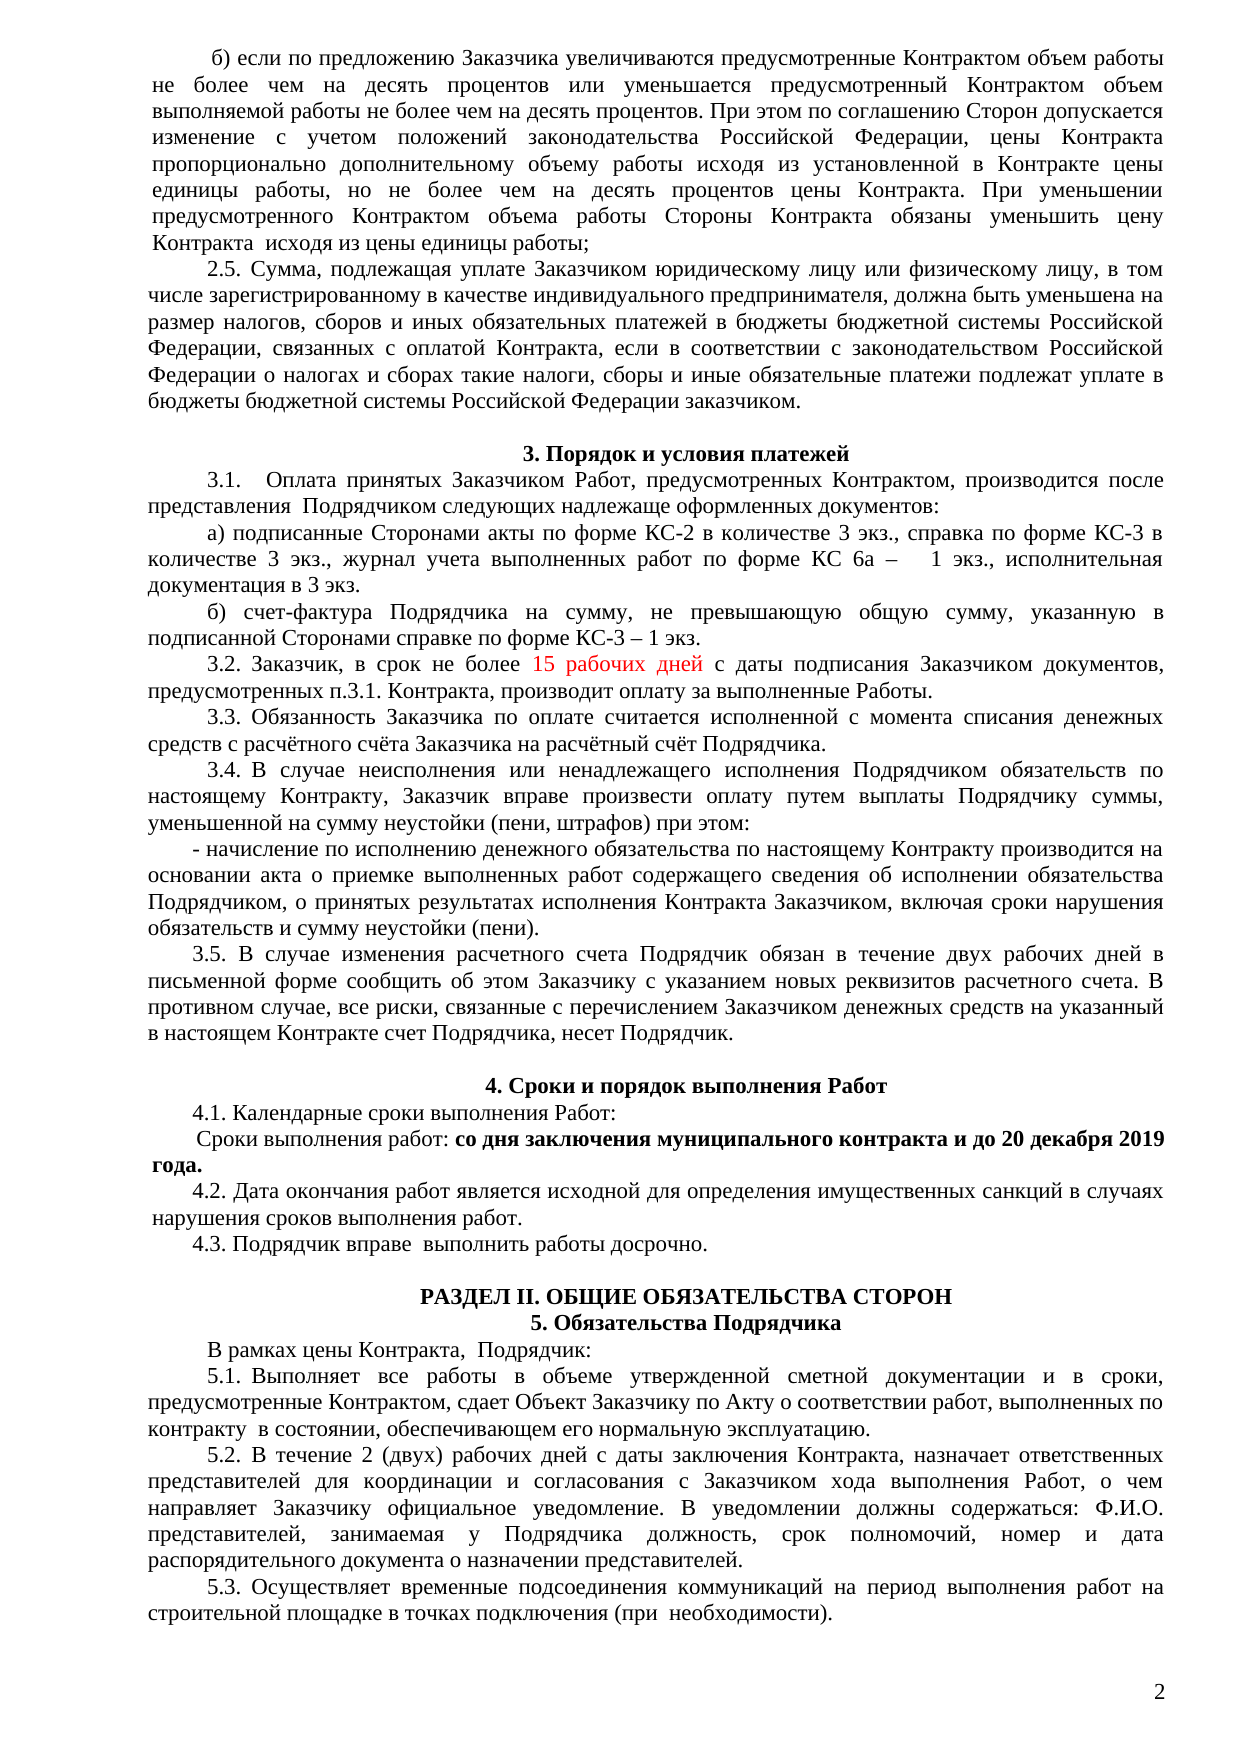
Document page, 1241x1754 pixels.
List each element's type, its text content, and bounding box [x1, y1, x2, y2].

list Заказчик, в срок не более 15 рабочих дней с даты подписания Заказчиком документов, предусмотренных п.3.1. Контракта, производит оплату за выполненные Работы. [148, 651, 1165, 703]
text 4. Сроки и порядок выполнения Работ [148, 1072, 1165, 1098]
list Осуществляет временные подсоединения коммуникаций на период выполнения работ на строительной площадке в точках подключения (при необходимости). [148, 1573, 1165, 1626]
list В случае неисполнения или ненадлежащего исполнения Подрядчиком обязательств по настоящему Контракту, Заказчик вправе произвести оплату путем выплаты Подрядчику суммы, уменьшенной на сумму неустойки (пени, штрафов) при этом: [148, 756, 1165, 835]
list Оплата принятых Заказчиком Работ, предусмотренных Контрактом, производится после представления Подрядчиком следующих надлежаще оформленных документов: [148, 466, 1165, 519]
text РАЗДЕЛ II. ОБЩИЕ ОБЯЗАТЕЛЬСТВА СТОРОН [148, 1283, 1165, 1309]
text - начисление по исполнению денежного обязательства по настоящему Контракту производится на основании акта о приемке выполненных работ содержащего сведения об исполнении обязательства Подрядчиком, о принятых результатах исполнения Контракта Заказчиком, включая сроки нарушения обязательств и сумму неустойки (пени). [148, 835, 1165, 940]
text 4.1. Календарные сроки выполнения Работ: [148, 1098, 1165, 1125]
text 3.5. В случае изменения расчетного счета Подрядчик обязан в течение двух рабочих дней в письменной форме сообщить об этом Заказчику с указанием новых реквизитов расчетного счета. В противном случае, все риски, связанные с перечислением Заказчиком денежных средств на указанный в настоящем Контракте счет Подрядчика, несет Подрядчик. [148, 940, 1165, 1046]
list В течение 2 (двух) рабочих дней с даты заключения Контракта, назначает ответственных представителей для координации и согласования с Заказчиком хода выполнения Работ, о чем направляет Заказчику официальное уведомление. В уведомлении должны содержаться: Ф.И.О. представителей, занимаемая у Подрядчика должность, срок полномочий, номер и дата распорядительного документа о назначении представителей. [148, 1441, 1165, 1573]
text 5. Обязательства Подрядчика [148, 1309, 1165, 1336]
text Сроки выполнения работ: со дня заключения муниципального контракта и до 20 декабря 2019 года. [152, 1125, 1165, 1178]
list Выполняет все работы в объеме утвержденной сметной документации и в сроки, предусмотренные Контрактом, сдает Объект Заказчику по Акту о соответствии работ, выполненных по контракту в состоянии, обеспечивающем его нормальную эксплуатацию. [148, 1362, 1165, 1441]
text а) подписанные Сторонами акты по форме КС-2 в количестве 3 экз., справка по форме КС-3 в количестве 3 экз., журнал учета выполненных работ по форме КС 6а – 1 экз., исполнительная документация в 3 экз. [148, 519, 1165, 598]
list Обязанность Заказчика по оплате считается исполненной с момента списания денежных средств с расчётного счёта Заказчика на расчётный счёт Подрядчика. [148, 703, 1165, 756]
text 4.3. Подрядчик вправе выполнить работы досрочно. [148, 1230, 1165, 1257]
text б) счет-фактура Подрядчика на сумму, не превышающую общую сумму, указанную в подписанной Сторонами справке по форме КС-3 – 1 экз. [148, 598, 1165, 651]
text 2.5. Сумма, подлежащая уплате Заказчиком юридическому лицу или физическому лицу, в том числе зарегистрированному в качестве индивидуального предпринимателя, должна быть уменьшена на размер налогов, сборов и иных обязательных платежей в бюджеты бюджетной системы Российской Федерации, связанных с оплатой Контракта, если в соответствии с законодательством Российской Федерации о налогах и сборах такие налоги, сборы и иные обязательные платежи подлежат уплате в бюджеты бюджетной системы Российской Федерации заказчиком. [148, 255, 1165, 413]
text б) если по предложению Заказчика увеличиваются предусмотренные Контрактом объем работы не более чем на десять процентов или уменьшается предусмотренный Контрактом объем выполняемой работы не более чем на десять процентов. При этом по соглашению Сторон допускается изменение с учетом положений законодательства Российской Федерации, цены Контракта пропорционально дополнительному объему работы исходя из установленной в Контракте цены единицы работы, но не более чем на десять процентов цены Контракта. При уменьшении предусмотренного Контрактом объема работы Стороны Контракта обязаны уменьшить цену Контракта исходя из цены единицы работы; [152, 44, 1165, 255]
text В рамках цены Контракта, Подрядчик: [148, 1336, 1165, 1362]
text 3. Порядок и условия платежей [148, 440, 1165, 466]
text 4.2. Дата окончания работ является исходной для определения имущественных санкций в случаях нарушения сроков выполнения работ. [152, 1178, 1165, 1230]
